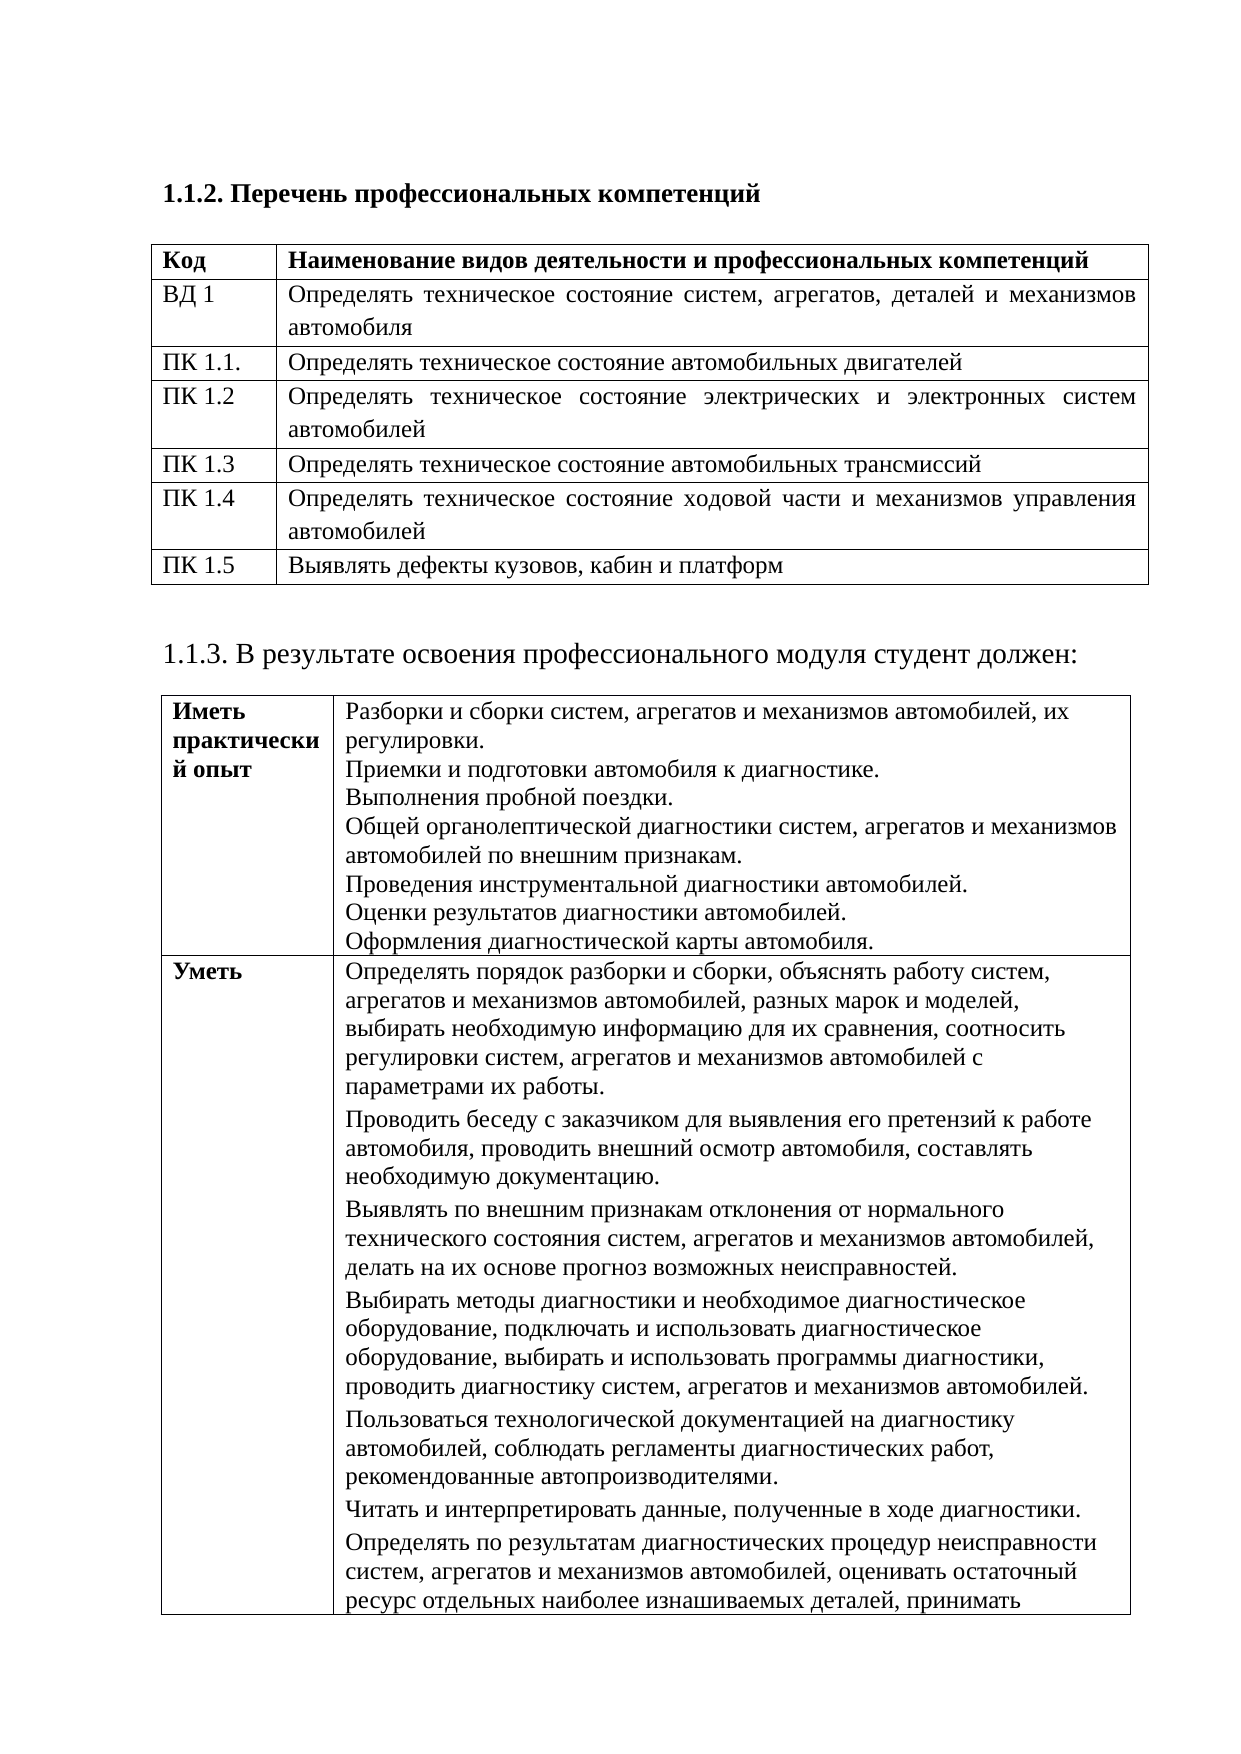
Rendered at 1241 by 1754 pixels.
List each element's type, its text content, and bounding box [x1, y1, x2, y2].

table_header Иметь практический опыт [162, 696, 333, 955]
table_cell Определять техническое состояние ходовой части и механизмов управления автомобилей [277, 483, 1148, 549]
table_cell Определять техническое состояние автомобильных трансмиссий [277, 449, 1148, 482]
table_cell Определять техническое состояние автомобильных двигателей [277, 347, 1148, 380]
table_cell ПК 1.3 [152, 449, 276, 482]
table_header Наименование видов деятельности и профессиональных компетенций [277, 245, 1148, 278]
table_header Разборки и сборки систем, агрегатов и механизмов автомобилей, их регулировки. Приемки и подготовки автомобиля к диагностике. Выполнения пробной поездки. Общей органолептической диагностики систем, агрегатов и механизмов автомобилей по внешним признакам. Проведения инструментальной диагностики автомобилей. Оценки результатов диагностики автомобилей. Оформления диагностической карты автомобиля. [334, 696, 1130, 955]
table_cell ПК 1.4 [152, 483, 276, 549]
text 1.1.3. В результате освоения профессионального модуля студент должен: [162, 636, 1152, 669]
table_header Код [152, 245, 276, 278]
table_cell ВД 1 [152, 280, 276, 346]
table_cell Определять техническое состояние электрических и электронных систем автомобилей [277, 381, 1148, 448]
table_cell Уметь [162, 956, 333, 1613]
table_cell Выявлять дефекты кузовов, кабин и платформ [277, 550, 1148, 584]
table_cell Определять техническое состояние систем, агрегатов, деталей и механизмов автомобиля [277, 280, 1148, 346]
subtitle 1.1.2. Перечень профессиональных компетенций [162, 177, 1152, 209]
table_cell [334, 956, 1130, 1613]
table_cell ПК 1.5 [152, 550, 276, 584]
table_cell ПК 1.1. [152, 347, 276, 380]
table_cell ПК 1.2 [152, 381, 276, 448]
